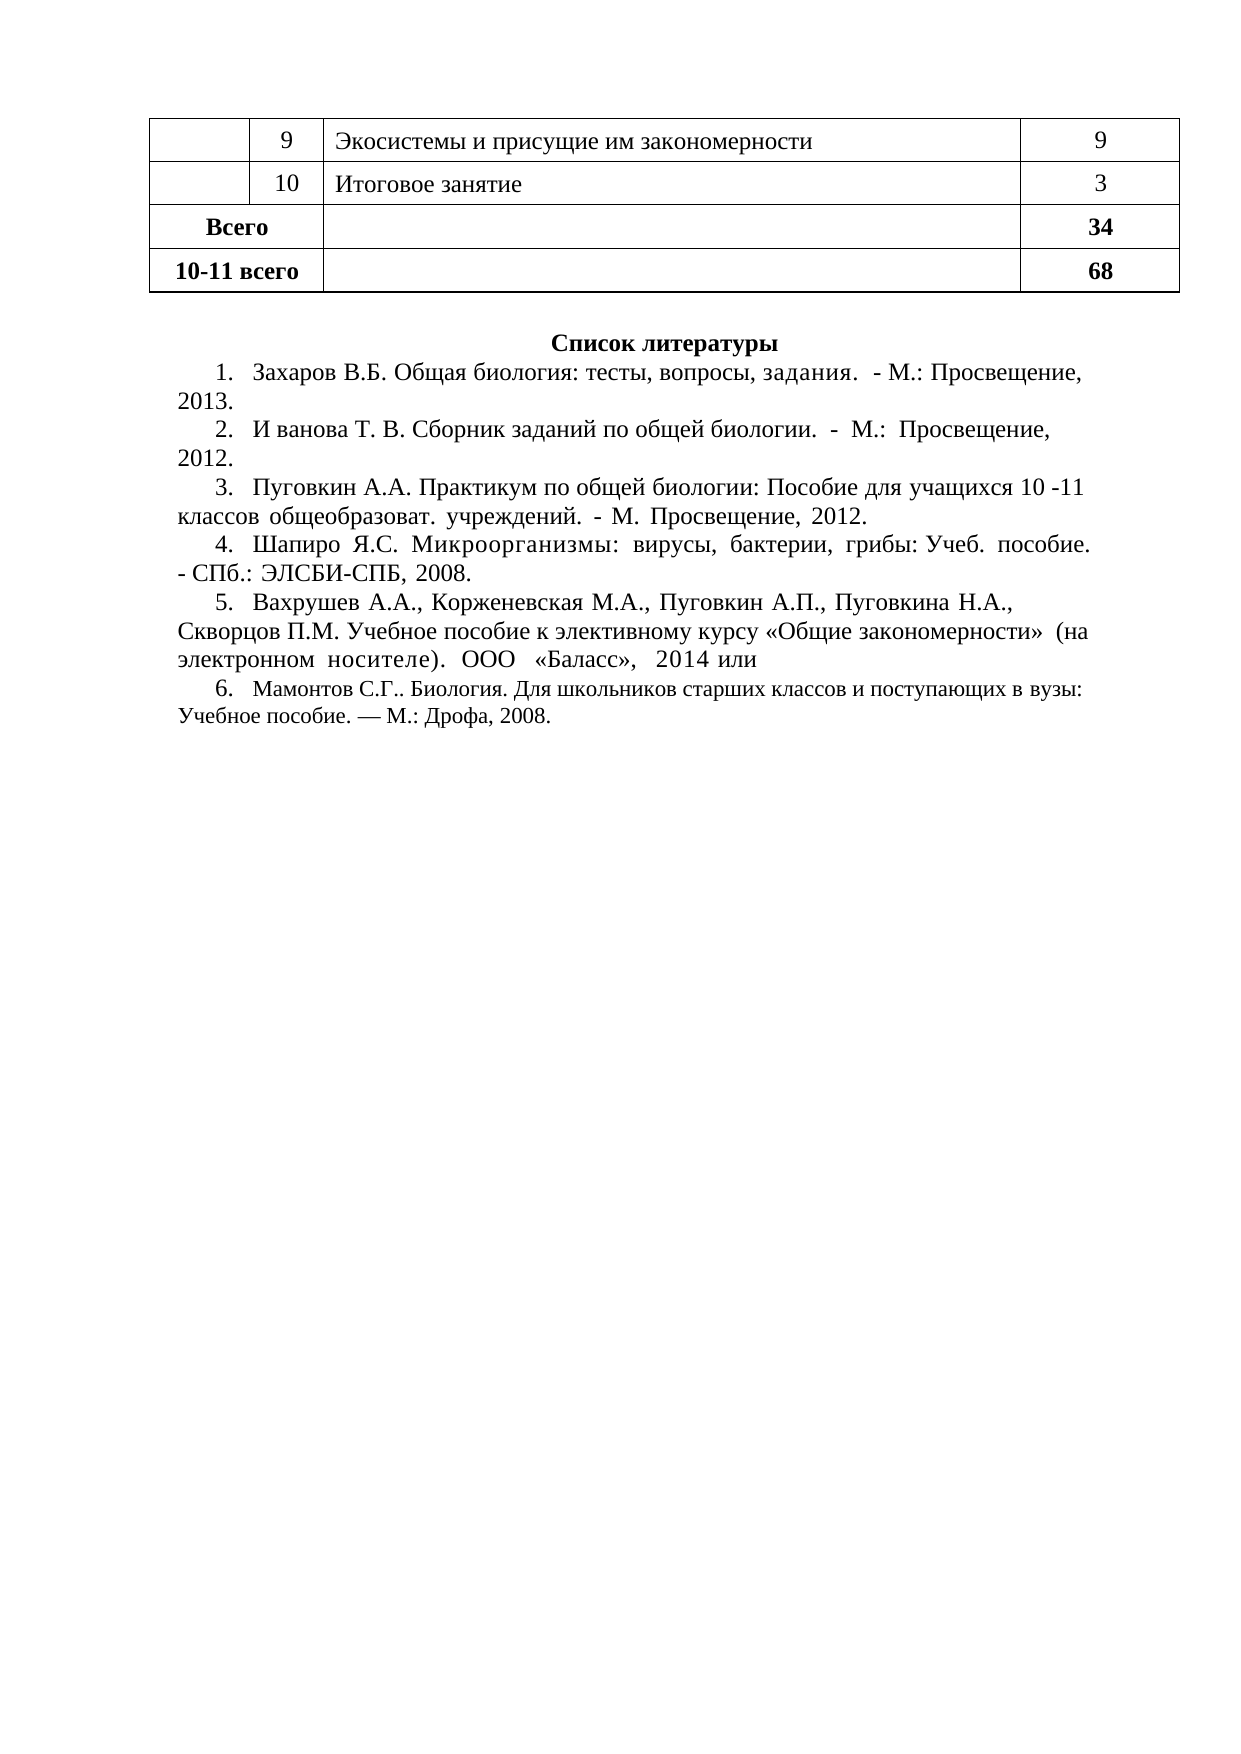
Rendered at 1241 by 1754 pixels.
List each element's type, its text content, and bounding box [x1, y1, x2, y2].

table_cell 10 [250, 162, 323, 204]
table_cell 68 [1021, 249, 1179, 291]
text Список литературы [177, 328, 1152, 357]
list Шапиро Я.С. Микроорганизмы: вирусы, бактерии, грибы: Учеб. пособие. - СПб.: ЭЛСБИ-СПБ, 2008. [177, 529, 1105, 587]
table_cell Экосистемы и присущие им закономерности [324, 119, 1020, 161]
table_cell 9 [1021, 119, 1179, 161]
table_cell 10-11 всего [150, 249, 323, 291]
table_cell 9 [250, 119, 323, 161]
list Мамонтов С.Г.. Биология. Для школьников старших классов и поступающих в вузы: Учебное пособие. ― М.: Дрофа, 2008. [177, 673, 1105, 728]
table_cell Итоговое занятие [324, 162, 1020, 204]
list Вахрушев А.А., Корженевская М.А., Пуговкин А.П., Пуговкина Н.А., Скворцов П.М. Учебное пособие к элективному курсу «Общие закономерности» (на электронном носителе). ООО «Баласс», 2014 или [177, 587, 1105, 673]
table_cell [324, 205, 1020, 248]
table_cell 3 [1021, 162, 1179, 204]
list Пуговкин А.А. Практикум по общей биологии: Пособие для учащихся 10 -11 классов общеобразоват. учреждений. - М. Просвещение, 2012. [177, 472, 1105, 529]
table_cell [150, 119, 249, 161]
table_cell [150, 162, 249, 204]
list Захаров В.Б. Общая биология: тесты, вопросы, задания. - М.: Просвещение, 2013. [177, 357, 1105, 414]
table_cell [324, 249, 1020, 291]
table_cell 34 [1021, 205, 1179, 248]
table_cell Всего [150, 205, 323, 248]
list И ванова Т. В. Сборник заданий по общей биологии. - М.: Просвещение, 2012. [177, 414, 1105, 472]
